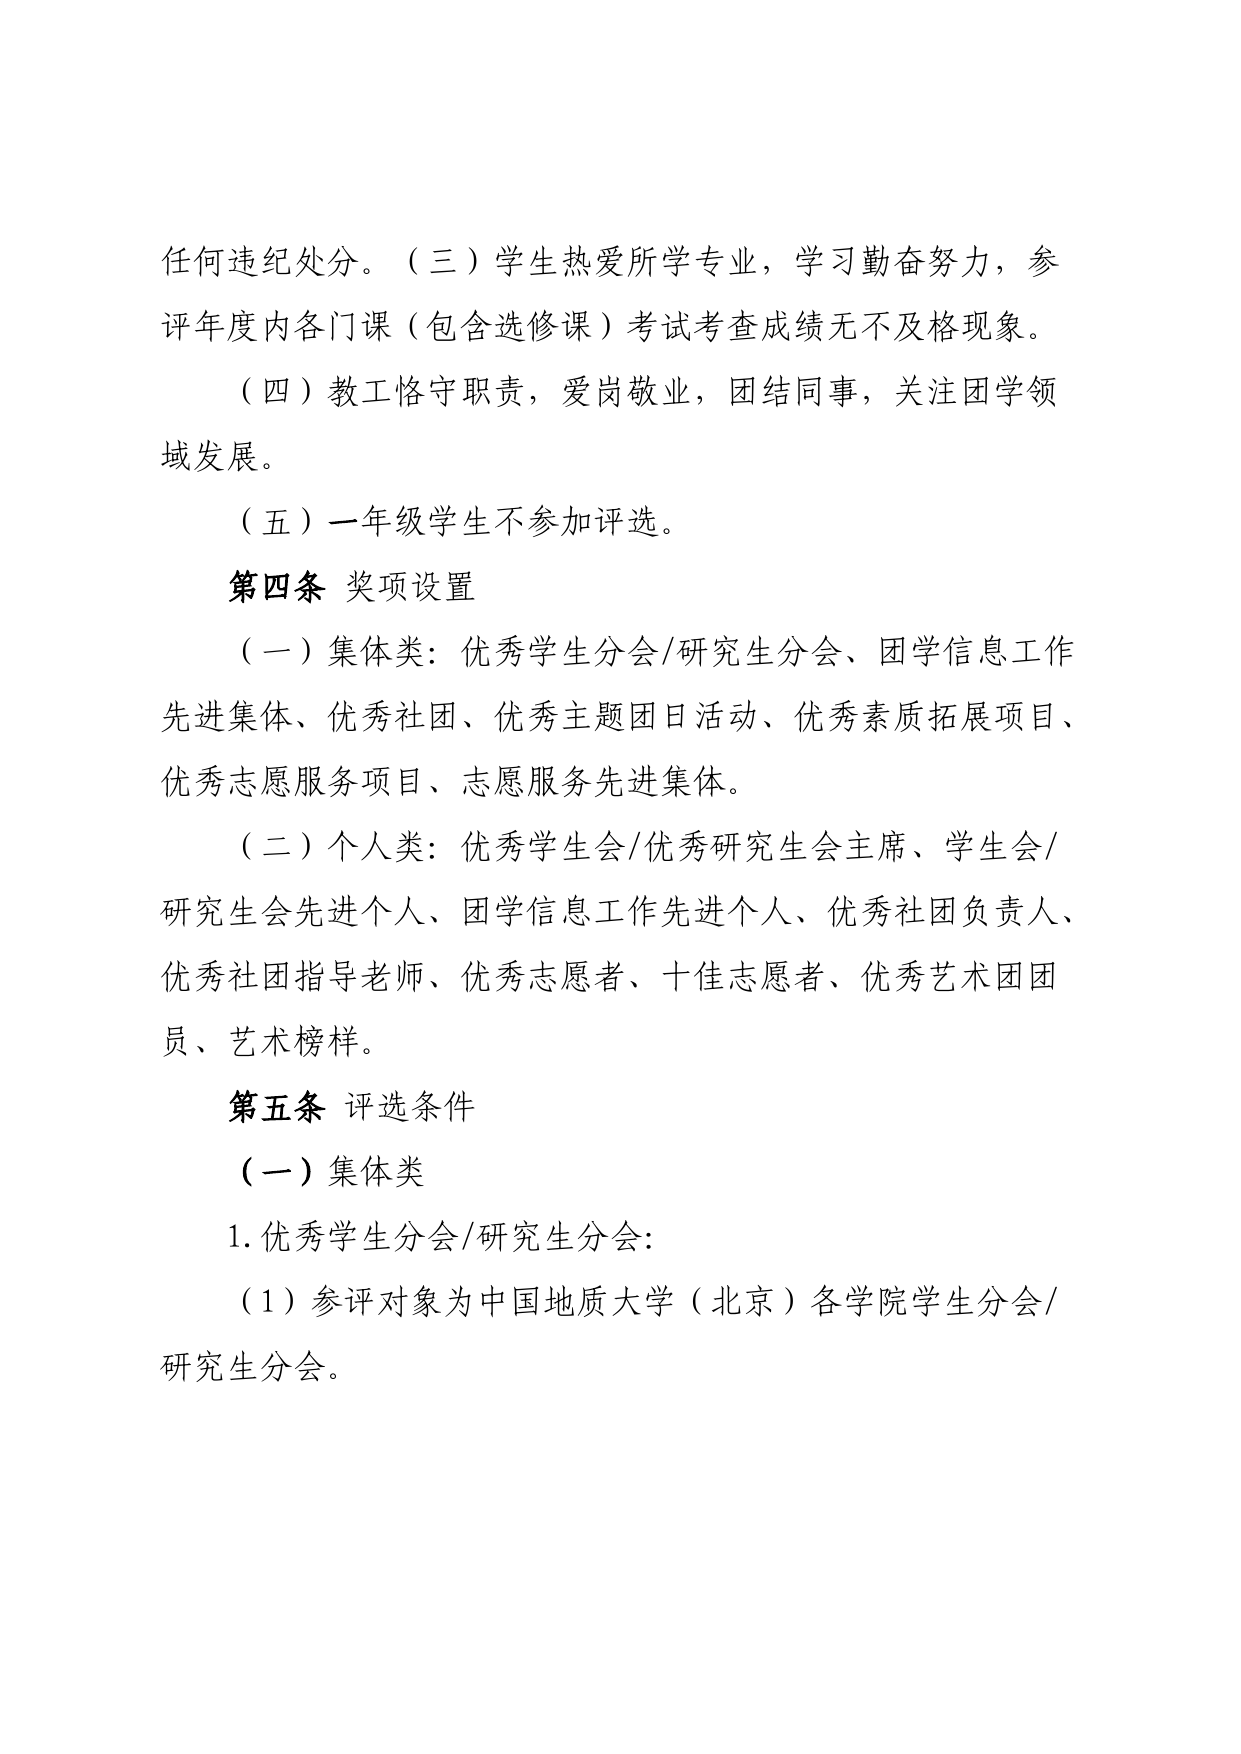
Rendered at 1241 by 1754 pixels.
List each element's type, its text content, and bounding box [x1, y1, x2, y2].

text （二）个人类：优秀学生会/优秀研究生会主席、学生会/研究生会先进个人、团学信息工作先进个人、优秀社团负责人、优秀社团指导老师、优秀志愿者、十佳志愿者、优秀艺术团团员、艺术榜样。 [159, 812, 1081, 1072]
text （四）教工恪守职责，爱岗敬业，团结同事，关注团学领域发展。 [159, 357, 1081, 487]
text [159, 227, 1081, 357]
text （1）参评对象为中国地质大学（北京）各学院学生分会/研究生分会。 [159, 1267, 1081, 1397]
text （一）集体类 [159, 1137, 1081, 1202]
text 第四条 奖项设置 [159, 552, 1081, 617]
text 1.优秀学生分会/研究生分会： [159, 1202, 1081, 1267]
text （五）一年级学生不参加评选。 [159, 487, 1081, 552]
text （一）集体类：优秀学生分会/研究生分会、团学信息工作先进集体、优秀社团、优秀主题团日活动、优秀素质拓展项目、优秀志愿服务项目、志愿服务先进集体。 [159, 617, 1081, 812]
text 第五条 评选条件 [159, 1072, 1081, 1137]
